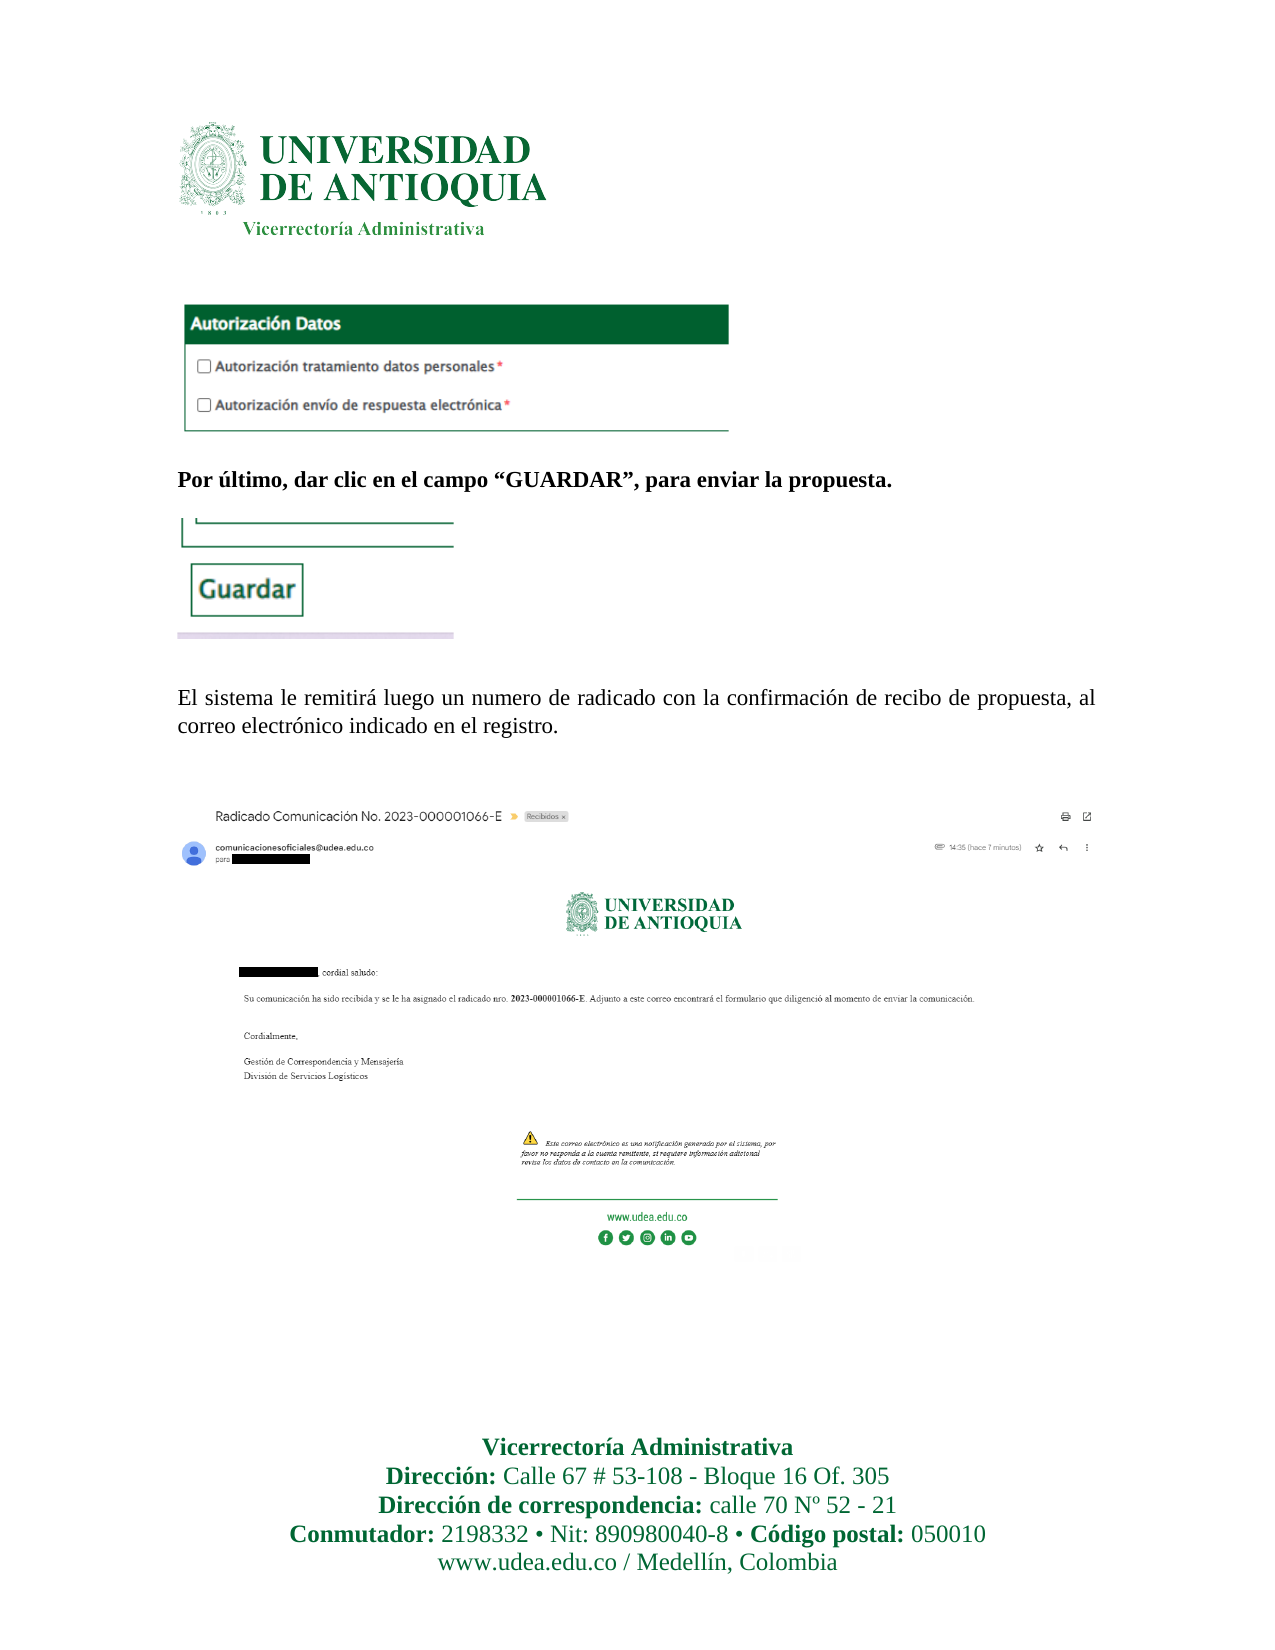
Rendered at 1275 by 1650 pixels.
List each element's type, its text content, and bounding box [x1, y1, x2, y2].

picture [177, 518, 454, 639]
text Por último, dar clic en el campo “GUARDAR”, para enviar la propuesta. [177, 466, 1098, 492]
text El sistema le remitirá luego un numero de radicado con la confirmación de recibo de propuesta, al correo electrónico indicado en el registro. [177, 684, 1098, 738]
picture [177, 120, 546, 237]
picture [177, 802, 1098, 1278]
picture [177, 296, 729, 440]
